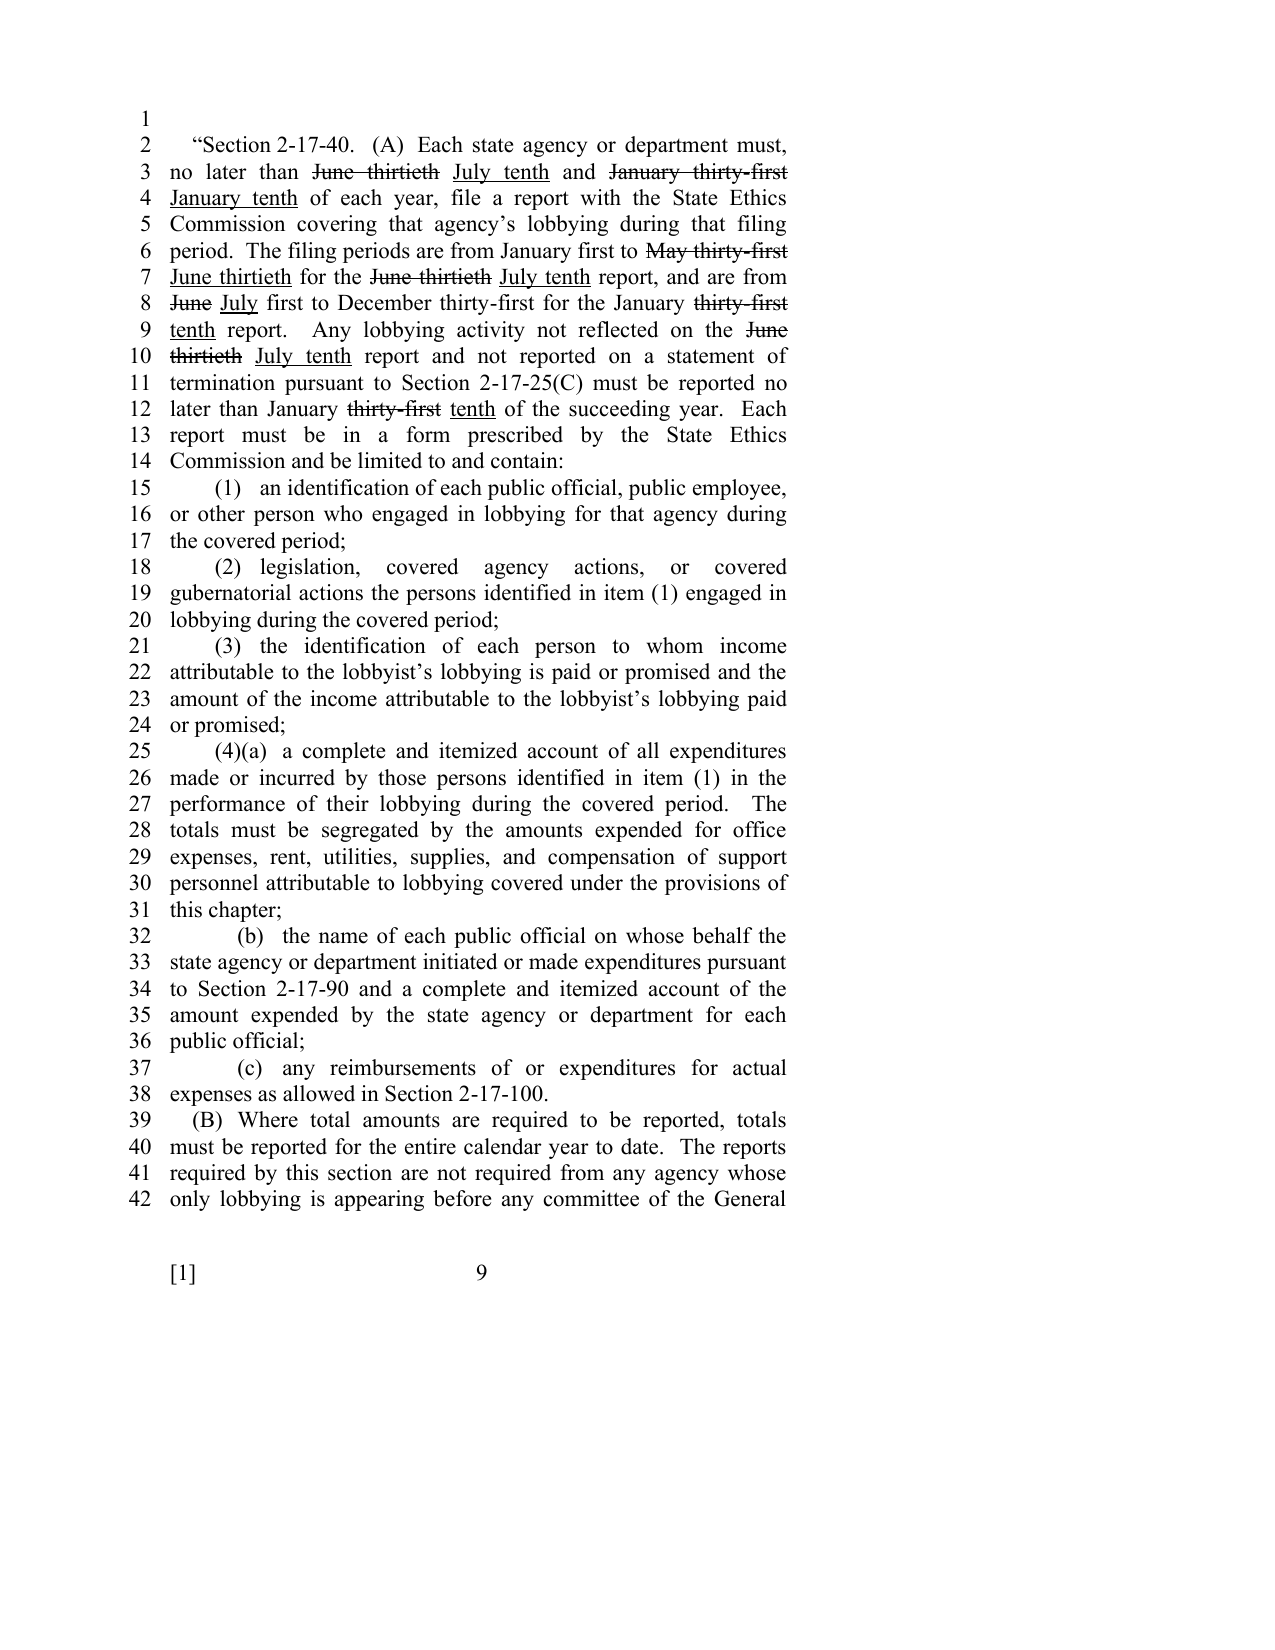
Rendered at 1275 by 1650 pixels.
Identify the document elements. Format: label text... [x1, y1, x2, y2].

text “Section 2-17-40. (A) Each state agency or department must, no later than June thirtieth July tenth and January thirty-first January tenth of each year, file a report with the State Ethics Commission covering that agency’s lobbying during that filing period. The filing periods are from January first to May thirty-first June thirtieth for the June thirtieth July tenth report, and are from June July first to December thirty-first for the January thirty-first tenth report. Any lobbying activity not reflected on the June thirtieth July tenth report and not reported on a statement of termination pursuant to Section 2-17-25(C) must be reported no later than January thirty-first tenth of the succeeding year. Each report must be in a form prescribed by the State Ethics Commission and be limited to and contain: [169, 131, 787, 474]
text (b) the name of each public official on whose behalf the state agency or department initiated or made expenditures pursuant to Section 2-17-90 and a complete and itemized account of the amount expended by the state agency or department for each public official; [169, 922, 787, 1054]
text (4)(a) a complete and itemized account of all expenditures made or incurred by those persons identified in item (1) in the performance of their lobbying during the covered period. The totals must be segregated by the amounts expended for office expenses, rent, utilities, supplies, and compensation of support personnel attributable to lobbying covered under the provisions of this chapter; [169, 737, 787, 922]
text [169, 1106, 787, 1212]
text (1) an identification of each public official, public employee, or other person who engaged in lobbying for that agency during the covered period; [169, 474, 787, 553]
text (3) the identification of each person to whom income attributable to the lobbyist’s lobbying is paid or promised and the amount of the income attributable to the lobbyist’s lobbying paid or promised; [169, 632, 787, 737]
text (c) any reimbursements of or expenditures for actual expenses as allowed in Section 2-17-100. [169, 1054, 787, 1106]
text (2) legislation, covered agency actions, or covered gubernatorial actions the persons identified in item (1) engaged in lobbying during the covered period; [169, 553, 787, 632]
